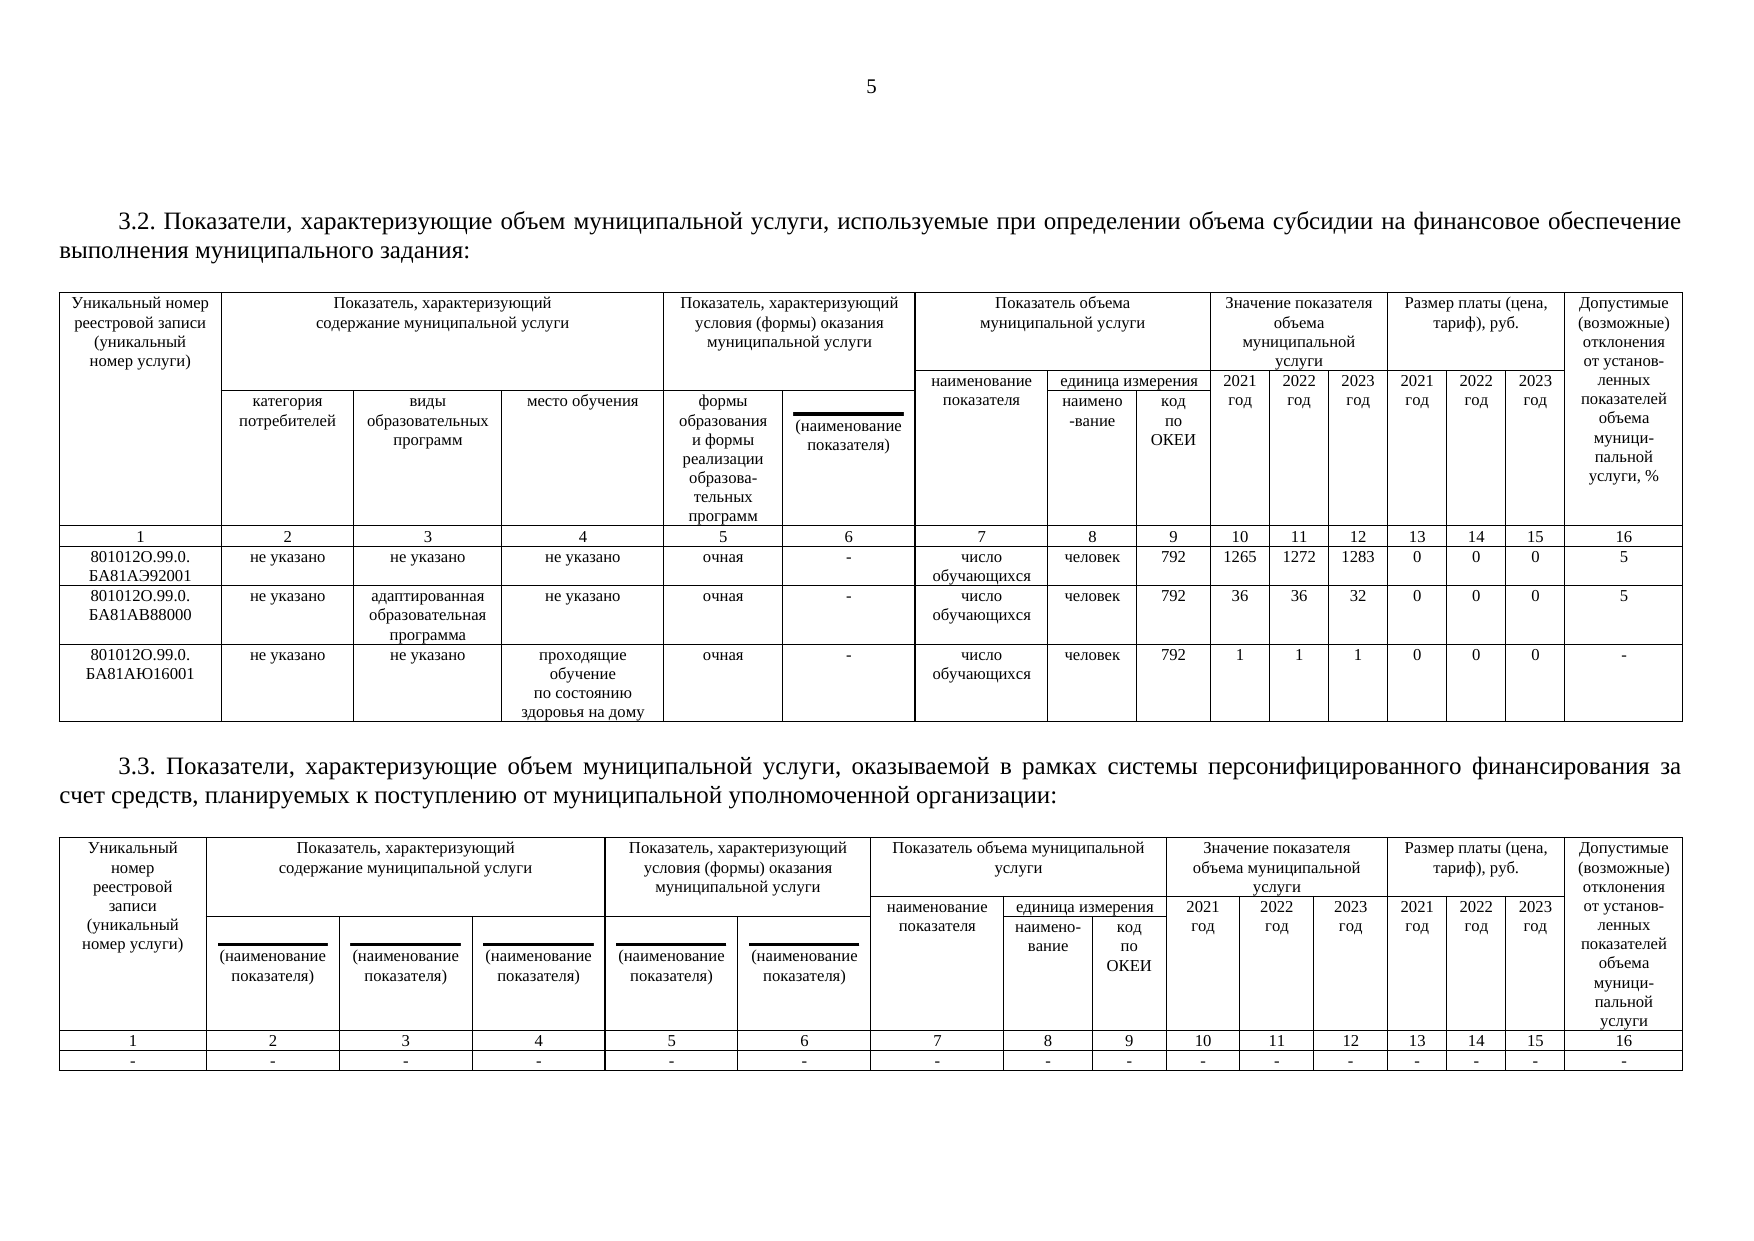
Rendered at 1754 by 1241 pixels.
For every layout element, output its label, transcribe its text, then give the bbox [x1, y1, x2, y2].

table_cell 32 [1329, 586, 1387, 643]
table_cell 792 [1137, 547, 1210, 585]
table_cell 801012О.99.0. БА81АВ88000 [60, 586, 221, 643]
text 3.2. Показатели, характеризующие объем муниципальной услуги, используемые при определении объема субсидии на финансовое обеспечение выполнения муниципального задания: [59, 206, 1683, 263]
table_cell (наименование показателя) [783, 391, 914, 525]
table_header Размер платы (цена, тариф), руб. [1388, 293, 1564, 370]
table_cell 0 [1447, 547, 1505, 585]
table_cell число обучающихся [916, 645, 1047, 721]
table_cell - [1506, 1051, 1564, 1070]
table_cell 14 [1447, 1031, 1505, 1050]
table_cell число обучающихся [916, 547, 1047, 585]
table_header Значение показателя объема муниципальной услуги [1211, 293, 1387, 370]
table_cell 1283 [1329, 547, 1387, 585]
table_cell 13 [1388, 526, 1446, 546]
table_cell 4 [473, 1031, 604, 1050]
table_cell очная [664, 586, 782, 643]
table_cell 16 [1565, 1031, 1682, 1050]
table_cell не указано [222, 586, 353, 643]
table_cell (наименование показателя) [340, 917, 472, 1030]
table_header Размер платы (цена, тариф), руб. [1388, 838, 1564, 896]
table_cell 792 [1137, 645, 1210, 721]
table_cell 1265 [1211, 547, 1269, 585]
table_cell 792 [1137, 586, 1210, 643]
table_cell 7 [916, 526, 1047, 546]
table_cell 2 [222, 526, 353, 546]
table_cell (наименование показателя) [207, 917, 339, 1030]
table_cell 2021 год [1167, 897, 1239, 1030]
table_cell 0 [1388, 645, 1446, 721]
table_cell код по ОКЕИ [1093, 917, 1166, 1030]
table_cell 13 [1388, 1031, 1446, 1050]
table_cell 12 [1329, 526, 1387, 546]
table_cell 6 [783, 526, 914, 546]
table_cell 3 [340, 1031, 472, 1050]
table_cell - [1314, 1051, 1387, 1070]
table_cell 10 [1167, 1031, 1239, 1050]
table_cell очная [664, 645, 782, 721]
table_cell 2023 год [1506, 371, 1564, 525]
table_cell 801012О.99.0. БА81АЭ92001 [60, 547, 221, 585]
table_header Показатель, характеризующий условия (формы) оказания муниципальной услуги [606, 838, 870, 916]
table_cell - [738, 1051, 870, 1070]
table_cell 36 [1211, 586, 1269, 643]
table_cell 2022 год [1447, 897, 1505, 1030]
table_cell 5 [1565, 547, 1682, 585]
table_cell единица измерения [1048, 371, 1210, 390]
table_cell 1 [60, 1031, 206, 1050]
table_cell 0 [1388, 586, 1446, 643]
table_cell человек [1048, 645, 1136, 721]
table_cell 801012О.99.0. БА81АЮ16001 [60, 645, 221, 721]
table_cell 2021 год [1211, 371, 1269, 525]
text 3.3. Показатели, характеризующие объем муниципальной услуги, оказываемой в рамках системы персонифицированного финансирования за счет средств, планируемых к поступлению от муниципальной уполномоченной организации: [59, 751, 1683, 808]
table_cell 2022 год [1270, 371, 1328, 525]
table_cell 5 [606, 1031, 737, 1050]
table_cell 0 [1447, 586, 1505, 643]
table_cell 3 [354, 526, 501, 546]
table_cell 1 [1270, 645, 1328, 721]
table_cell 6 [738, 1031, 870, 1050]
table_cell наимено-вание [1048, 391, 1136, 525]
table_cell - [473, 1051, 604, 1070]
table_cell - [1388, 1051, 1446, 1070]
table_cell 0 [1447, 645, 1505, 721]
table_header Показатель, характеризующий условия (формы) оказания муниципальной услуги [664, 293, 914, 390]
table_cell наименование показателя [916, 371, 1047, 525]
table_cell 2 [207, 1031, 339, 1050]
table_cell 7 [871, 1031, 1003, 1050]
table_cell 15 [1506, 526, 1564, 546]
table_header Показатель объема муниципальной услуги [871, 838, 1166, 896]
table_cell 9 [1093, 1031, 1166, 1050]
table_cell код по ОКЕИ [1137, 391, 1210, 525]
table_cell 9 [1137, 526, 1210, 546]
table_cell 11 [1240, 1031, 1313, 1050]
table_cell 1 [60, 526, 221, 546]
table_cell (наименование показателя) [606, 917, 737, 1030]
table_cell - [1447, 1051, 1505, 1070]
table_cell - [783, 645, 914, 721]
table_cell 5 [664, 526, 782, 546]
table_cell - [1093, 1051, 1166, 1070]
table_cell 12 [1314, 1031, 1387, 1050]
table_cell не указано [222, 547, 353, 585]
table_cell - [1240, 1051, 1313, 1070]
table_cell 16 [1565, 526, 1682, 546]
table_cell - [60, 1051, 206, 1070]
table_cell - [783, 586, 914, 643]
table_cell не указано [354, 547, 501, 585]
table_cell 14 [1447, 526, 1505, 546]
table_cell единица измерения [1004, 897, 1166, 916]
table_cell 0 [1506, 645, 1564, 721]
table_cell адаптированная образовательная программа [354, 586, 501, 643]
table_header Уникальный номер реестровой записи (уникальный номер услуги) [60, 293, 221, 525]
table_cell (наименование показателя) [473, 917, 604, 1030]
table_cell человек [1048, 547, 1136, 585]
table_cell 2021 год [1388, 897, 1446, 1030]
table_cell 0 [1506, 586, 1564, 643]
table_cell 8 [1004, 1031, 1092, 1050]
table_header Показатель, характеризующий содержание муниципальной услуги [207, 838, 604, 916]
table_cell (наименование показателя) [738, 917, 870, 1030]
table_cell - [207, 1051, 339, 1070]
table_cell - [606, 1051, 737, 1070]
table_cell 1272 [1270, 547, 1328, 585]
table_cell 5 [1565, 586, 1682, 643]
table_cell 2023 год [1314, 897, 1387, 1030]
table_cell виды образовательных программ [354, 391, 501, 525]
table_cell 8 [1048, 526, 1136, 546]
table_cell 15 [1506, 1031, 1564, 1050]
table_cell - [1004, 1051, 1092, 1070]
table_cell наимено-вание [1004, 917, 1092, 1030]
table_cell 2023 год [1506, 897, 1564, 1030]
table_cell 10 [1211, 526, 1269, 546]
table_cell 0 [1388, 547, 1446, 585]
table_cell не указано [502, 547, 663, 585]
table_cell 1 [1329, 645, 1387, 721]
table_header Значение показателя объема муниципальной услуги [1167, 838, 1387, 896]
table_cell проходящие обучение по состоянию здоровья на дому [502, 645, 663, 721]
table_cell - [340, 1051, 472, 1070]
table_cell число обучающихся [916, 586, 1047, 643]
table_cell категория потребителей [222, 391, 353, 525]
table_cell - [1565, 645, 1682, 721]
table_cell не указано [502, 586, 663, 643]
table_cell - [783, 547, 914, 585]
table_cell место обучения [502, 391, 663, 525]
table_cell наименование показателя [871, 897, 1003, 1030]
table_cell 2022 год [1240, 897, 1313, 1030]
table_cell 2023 год [1329, 371, 1387, 525]
table_header Допустимые (возможные) отклонения от установ-ленных показателей объема муници-пальной услуги, % [1565, 293, 1682, 525]
table_header Уникальный номер реестровой записи (уникальный номер услуги) [60, 838, 206, 1030]
table_cell не указано [222, 645, 353, 721]
table_cell 36 [1270, 586, 1328, 643]
table_cell 1 [1211, 645, 1269, 721]
table_cell - [1167, 1051, 1239, 1070]
table_header Показатель объема муниципальной услуги [916, 293, 1210, 370]
table_cell очная [664, 547, 782, 585]
table_cell не указано [354, 645, 501, 721]
table_cell 2022 год [1447, 371, 1505, 525]
table_header Показатель, характеризующий содержание муниципальной услуги [222, 293, 663, 390]
table_cell 2021 год [1388, 371, 1446, 525]
table_header Допустимые (возможные) отклонения от установ-ленных показателей объема муници-пальной услуги [1565, 838, 1682, 1030]
table_cell формы образования и формы реализации образова-тельных программ [664, 391, 782, 525]
table_cell человек [1048, 586, 1136, 643]
table_cell - [871, 1051, 1003, 1070]
table_cell 4 [502, 526, 663, 546]
table_cell 0 [1506, 547, 1564, 585]
table_cell 11 [1270, 526, 1328, 546]
table_cell - [1565, 1051, 1682, 1070]
